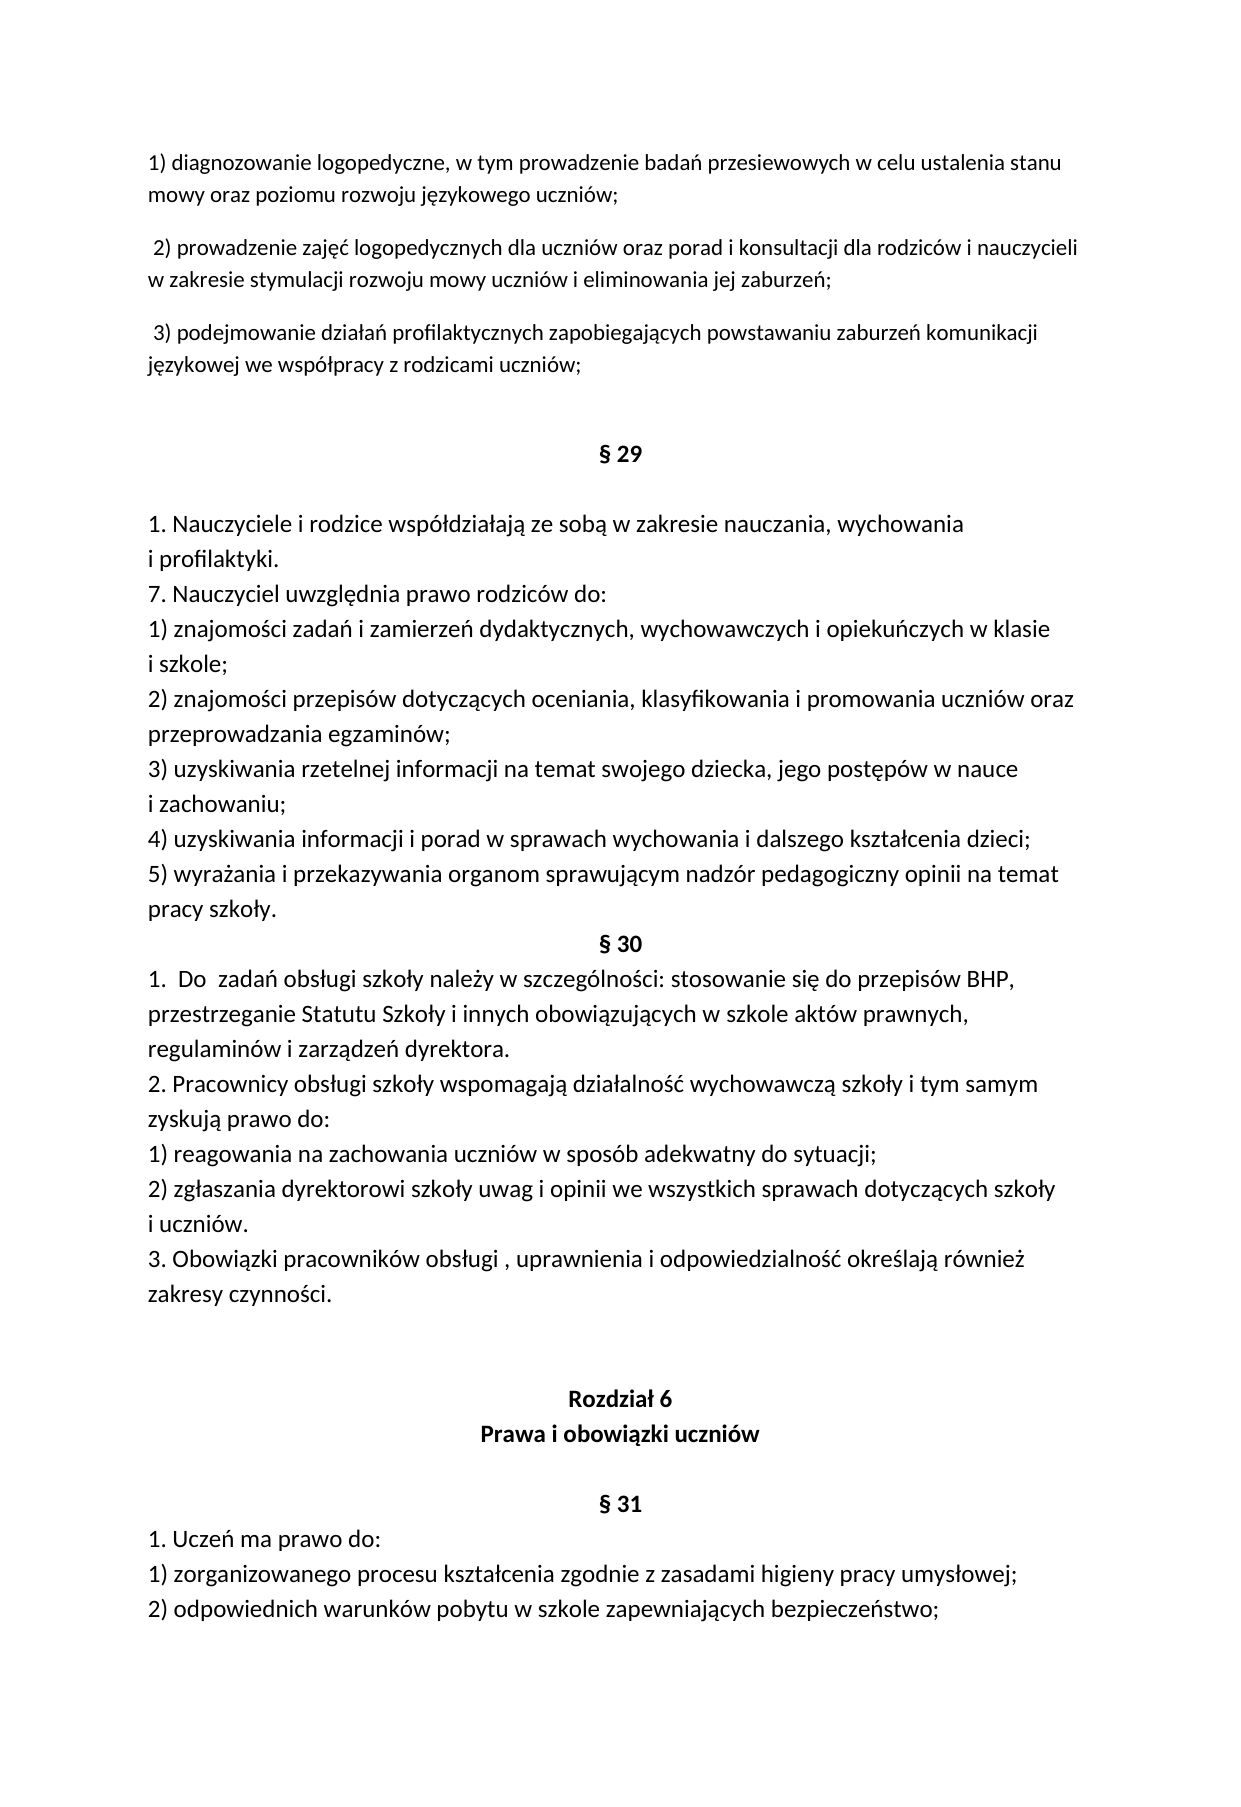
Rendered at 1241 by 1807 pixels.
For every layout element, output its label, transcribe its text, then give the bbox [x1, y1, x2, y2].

text § 29 [148, 438, 1093, 469]
text 4) uzyskiwania informacji i porad w sprawach wychowania i dalszego kształcenia dzieci; [148, 823, 1093, 854]
text Prawa i obowiązki uczniów [148, 1418, 1093, 1449]
text 2. Pracownicy obsługi szkoły wspomagają działalność wychowawczą szkoły i tym samym zyskują prawo do: [148, 1068, 1093, 1134]
text 1) zorganizowanego procesu kształcenia zgodnie z zasadami higieny pracy umysłowej; [148, 1558, 1093, 1589]
text 7. Nauczyciel uwzględnia prawo rodziców do: [148, 578, 1093, 609]
text 1) diagnozowanie logopedyczne, w tym prowadzenie badań przesiewowych w celu ustalenia stanu mowy oraz poziomu rozwoju językowego uczniów; [148, 148, 1093, 208]
text 3) podejmowanie działań profilaktycznych zapobiegających powstawaniu zaburzeń komunikacji językowej we współpracy z rodzicami uczniów; [148, 318, 1093, 378]
text 3) uzyskiwania rzetelnej informacji na temat swojego dziecka, jego postępów w nauce i zachowaniu; [148, 753, 1093, 819]
text 2) zgłaszania dyrektorowi szkoły uwag i opinii we wszystkich sprawach dotyczących szkoły i uczniów. [148, 1173, 1093, 1239]
text 2) prowadzenie zajęć logopedycznych dla uczniów oraz porad i konsultacji dla rodziców i nauczycieli w zakresie stymulacji rozwoju mowy uczniów i eliminowania jej zaburzeń; [148, 233, 1093, 293]
text Rozdział 6 [148, 1383, 1093, 1414]
text 3. Obowiązki pracowników obsługi , uprawnienia i odpowiedzialność określają również zakresy czynności. [148, 1243, 1093, 1309]
text 1. Nauczyciele i rodzice współdziałają ze sobą w zakresie nauczania, wychowania i profilaktyki. [148, 508, 1093, 574]
text 1) znajomości zadań i zamierzeń dydaktycznych, wychowawczych i opiekuńczych w klasie i szkole; [148, 613, 1093, 679]
text 1) reagowania na zachowania uczniów w sposób adekwatny do sytuacji; [148, 1138, 1093, 1169]
text § 30 [148, 928, 1093, 959]
text 2) znajomości przepisów dotyczących oceniania, klasyfikowania i promowania uczniów oraz przeprowadzania egzaminów; [148, 683, 1093, 749]
text 2) odpowiednich warunków pobytu w szkole zapewniających bezpieczeństwo; [148, 1593, 1093, 1624]
text 1. Do zadań obsługi szkoły należy w szczególności: stosowanie się do przepisów BHP, przestrzeganie Statutu Szkoły i innych obowiązujących w szkole aktów prawnych, regulaminów i zarządzeń dyrektora. [148, 963, 1093, 1064]
text 5) wyrażania i przekazywania organom sprawującym nadzór pedagogiczny opinii na temat pracy szkoły. [148, 858, 1093, 924]
text 1. Uczeń ma prawo do: [148, 1523, 1093, 1554]
text § 31 [148, 1488, 1093, 1519]
